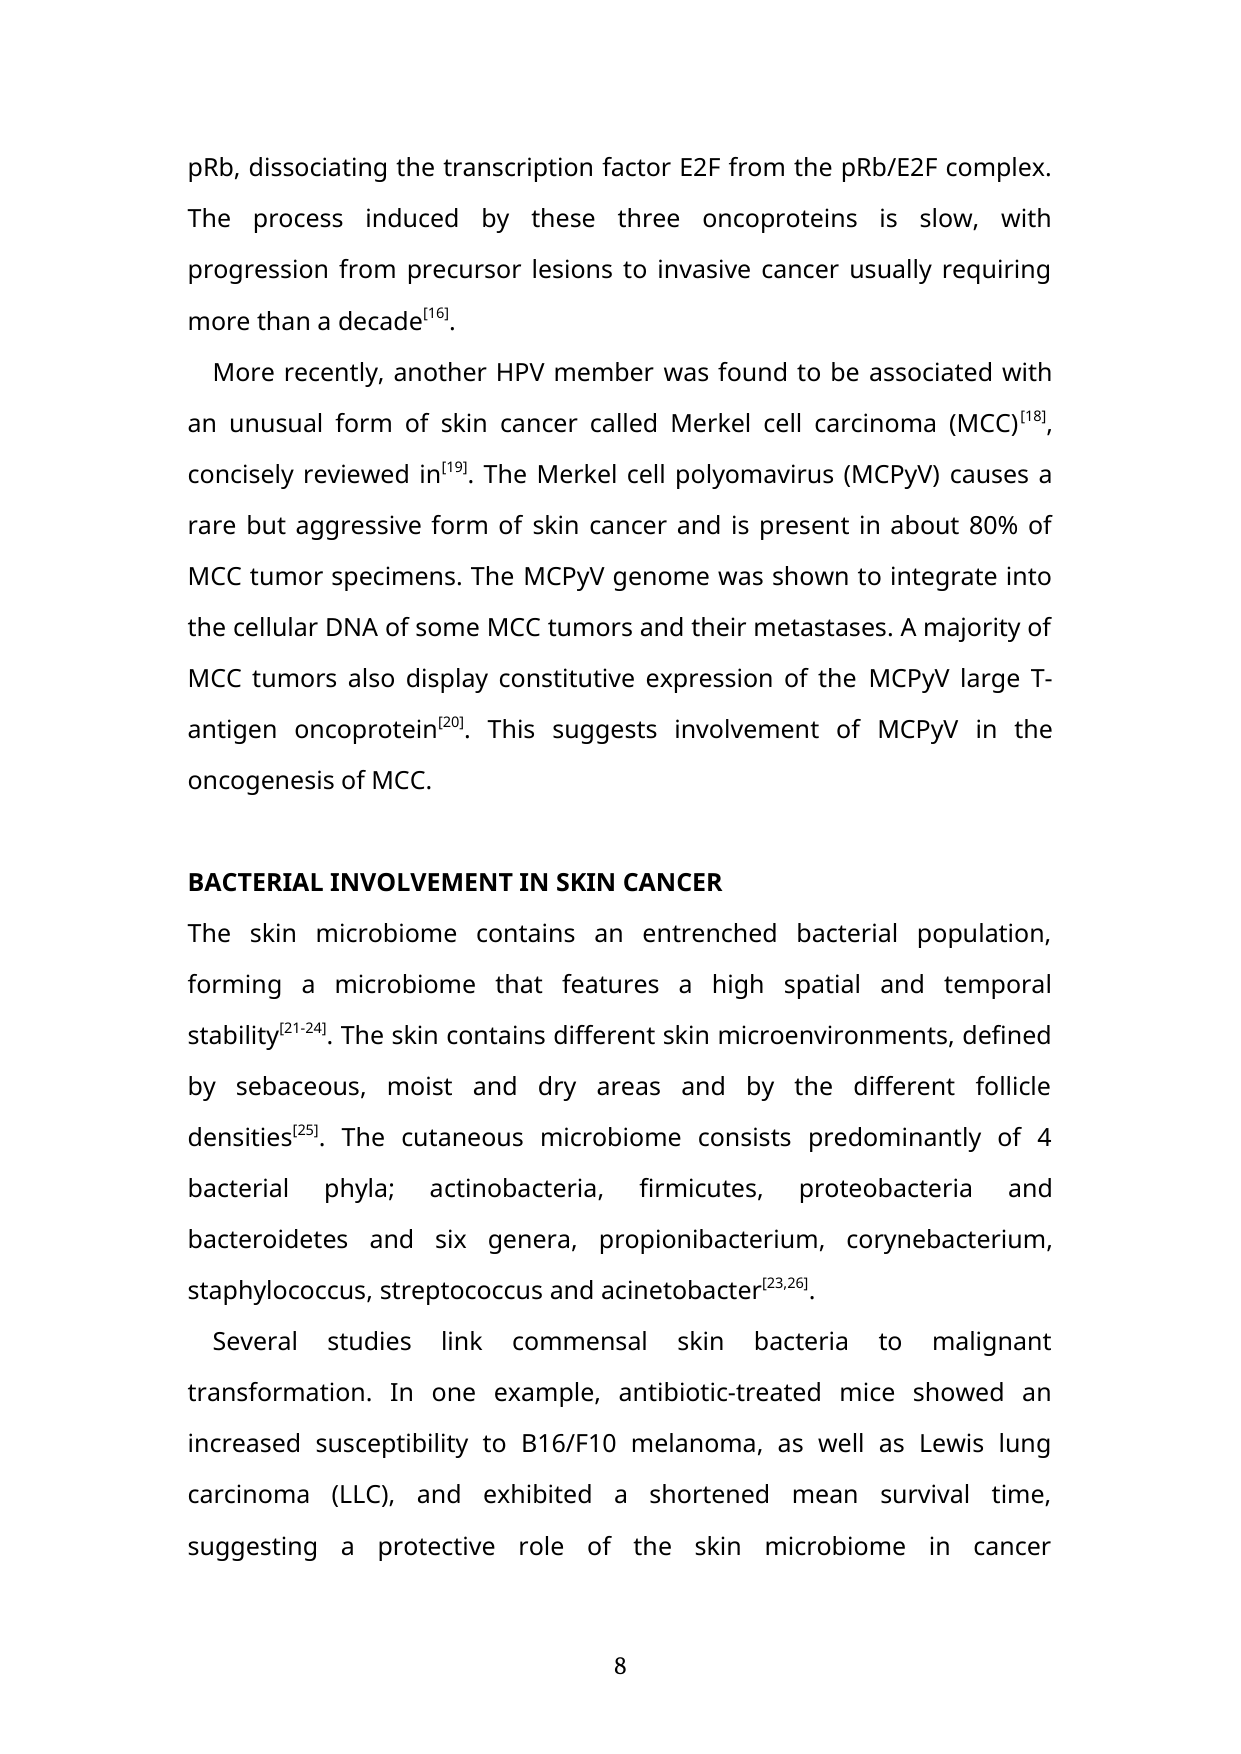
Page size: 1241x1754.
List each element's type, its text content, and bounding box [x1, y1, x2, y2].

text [187, 150, 1053, 337]
text More recently, another HPV member was found to be associated with an unusual form of skin cancer called Merkel cell carcinoma (MCC)[18], concisely reviewed in[19]. The Merkel cell polyomavirus (MCPyV) causes a rare but aggressive form of skin cancer and is present in about 80% of MCC tumor specimens. The MCPyV genome was shown to integrate into the cellular DNA of some MCC tumors and their metastases. A majority of MCC tumors also display constitutive expression of the MCPyV large T-antigen oncoprotein[20]. This suggests involvement of MCPyV in the oncogenesis of MCC. [187, 354, 1053, 797]
text The skin microbiome contains an entrenched bacterial population, forming a microbiome that features a high spatial and temporal stability[21-24]. The skin contains different skin microenvironments, defined by sebaceous, moist and dry areas and by the different follicle densities[25]. The cutaneous microbiome consists predominantly of 4 bacterial phyla; actinobacteria, firmicutes, proteobacteria and bacteroidetes and six genera, propionibacterium, corynebacterium, staphylococcus, streptococcus and acinetobacter[23,26]. [187, 916, 1053, 1307]
text BACTERIAL INVOLVEMENT IN SKIN CANCER [187, 864, 1053, 899]
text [187, 1324, 1053, 1562]
